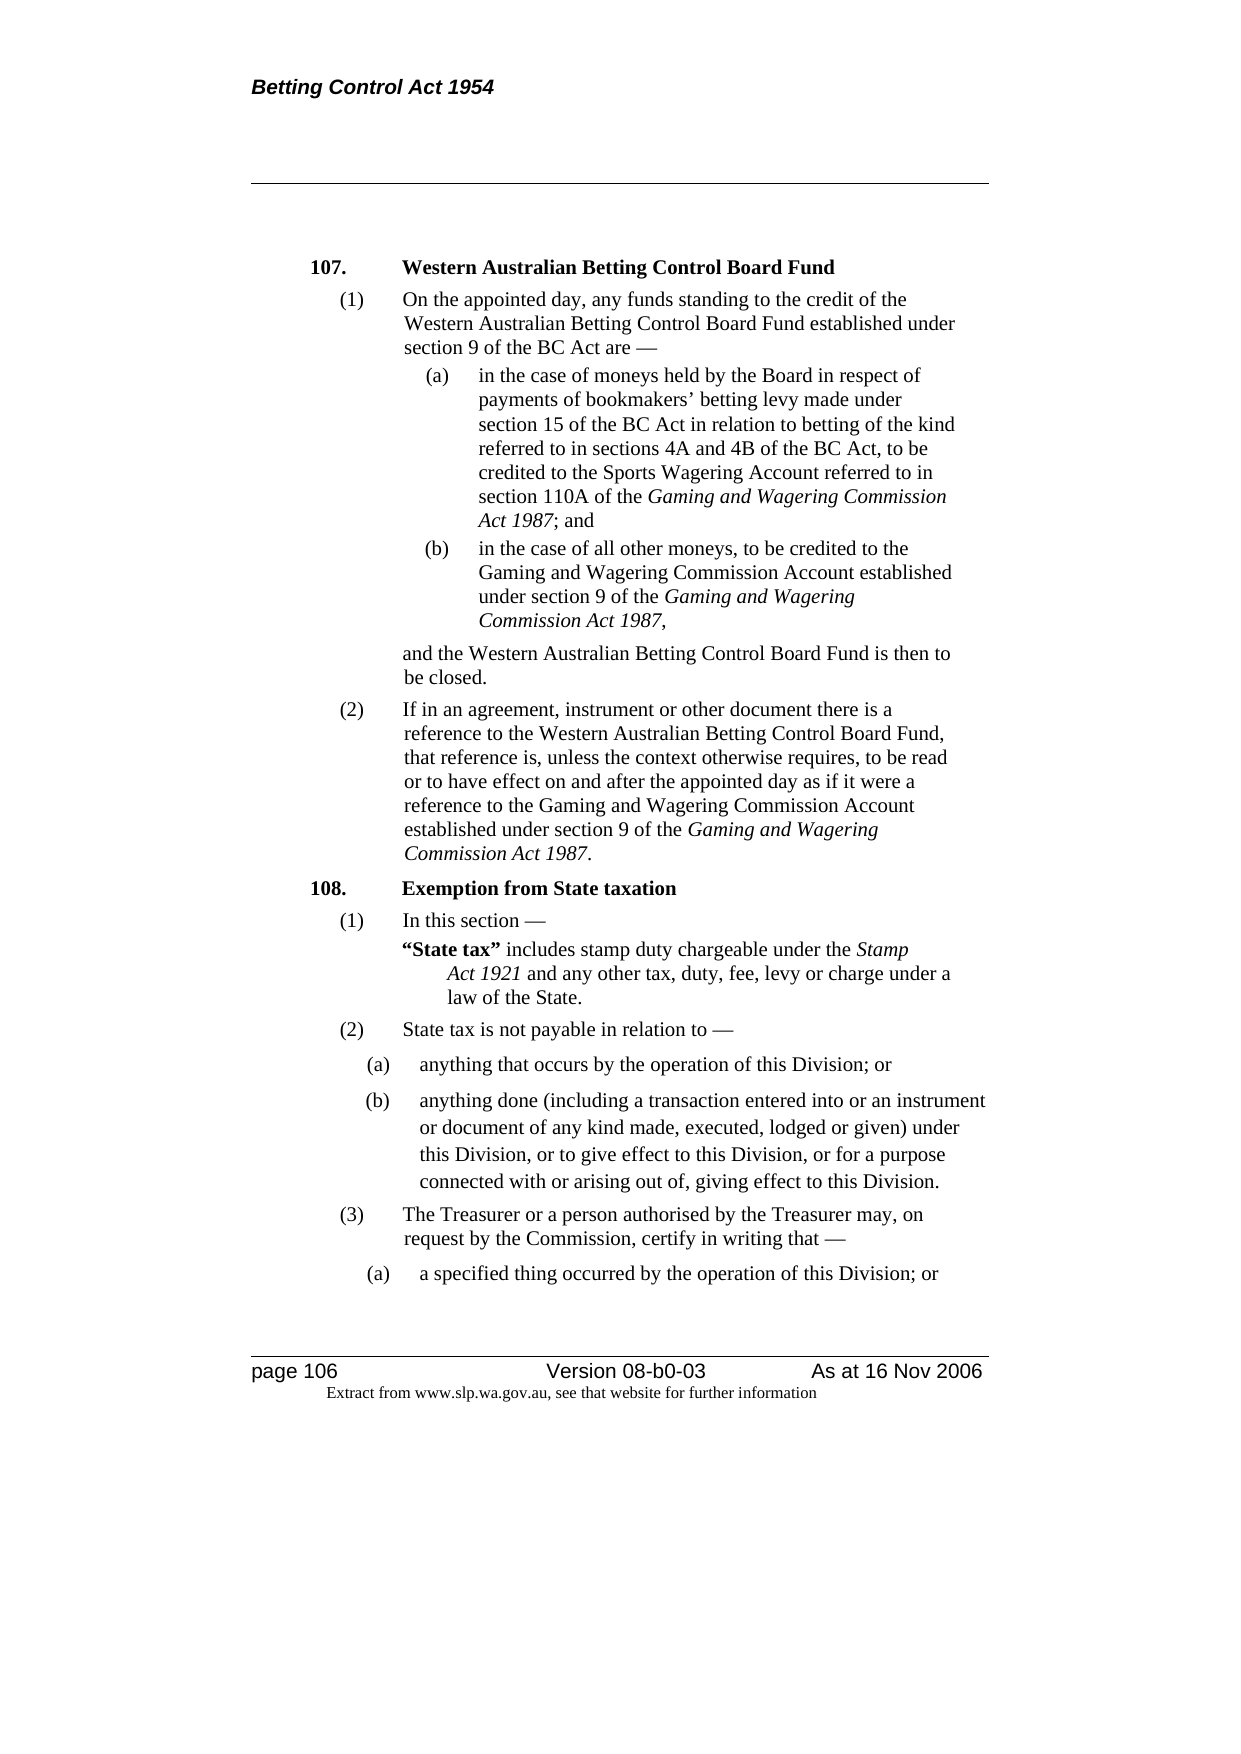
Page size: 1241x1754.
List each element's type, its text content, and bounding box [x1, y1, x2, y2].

text (b) in the case of all other moneys, to be credited to the Gaming and Wagering Commission Account established under section 9 of the Gaming and Wagering Commission Act 1987, [390, 536, 960, 632]
text (a) a specified thing occurred by the operation of this Division; or [251, 1258, 989, 1285]
subtitle 108. Exemption from State taxation [310, 876, 960, 900]
text (2) State tax is not payable in relation to — [310, 1017, 960, 1041]
text “State tax” includes stamp duty chargeable under the Stamp Act 1921 and any other tax, duty, fee, levy or charge under a law of the State. [369, 936, 960, 1009]
text (1) On the appointed day, any funds standing to the credit of the Western Australian Betting Control Board Fund established under section 9 of the BC Act are — [310, 287, 960, 359]
text (1) In this section — [310, 908, 960, 932]
text (b) anything done (including a transaction entered into or an instrument or document of any kind made, executed, lodged or given) under this Division, or to give effect to this Division, or for a purpose connected with or arising out of, giving effect to this Division. [251, 1085, 989, 1193]
subtitle 107. Western Australian Betting Control Board Fund [310, 254, 960, 279]
text (2) If in an agreement, instrument or other document there is a reference to the Western Australian Betting Control Board Fund, that reference is, unless the context otherwise requires, to be read or to have effect on and after the appointed day as if it were a reference to the Gaming and Wagering Commission Account established under section 9 of the Gaming and Wagering Commission Act 1987. [310, 697, 960, 865]
text and the Western Australian Betting Control Board Fund is then to be closed. [310, 641, 960, 689]
text (a) in the case of moneys held by the Board in respect of payments of bookmakers’ betting levy made under section 15 of the BC Act in relation to betting of the kind referred to in sections 4A and 4B of the BC Act, to be credited to the Sports Wagering Account referred to in section 110A of the Gaming and Wagering Commission Act 1987; and [390, 363, 960, 532]
text (a) anything that occurs by the operation of this Division; or [251, 1049, 989, 1076]
text (3) The Treasurer or a person authorised by the Treasurer may, on request by the Commission, certify in writing that — [310, 1201, 960, 1249]
